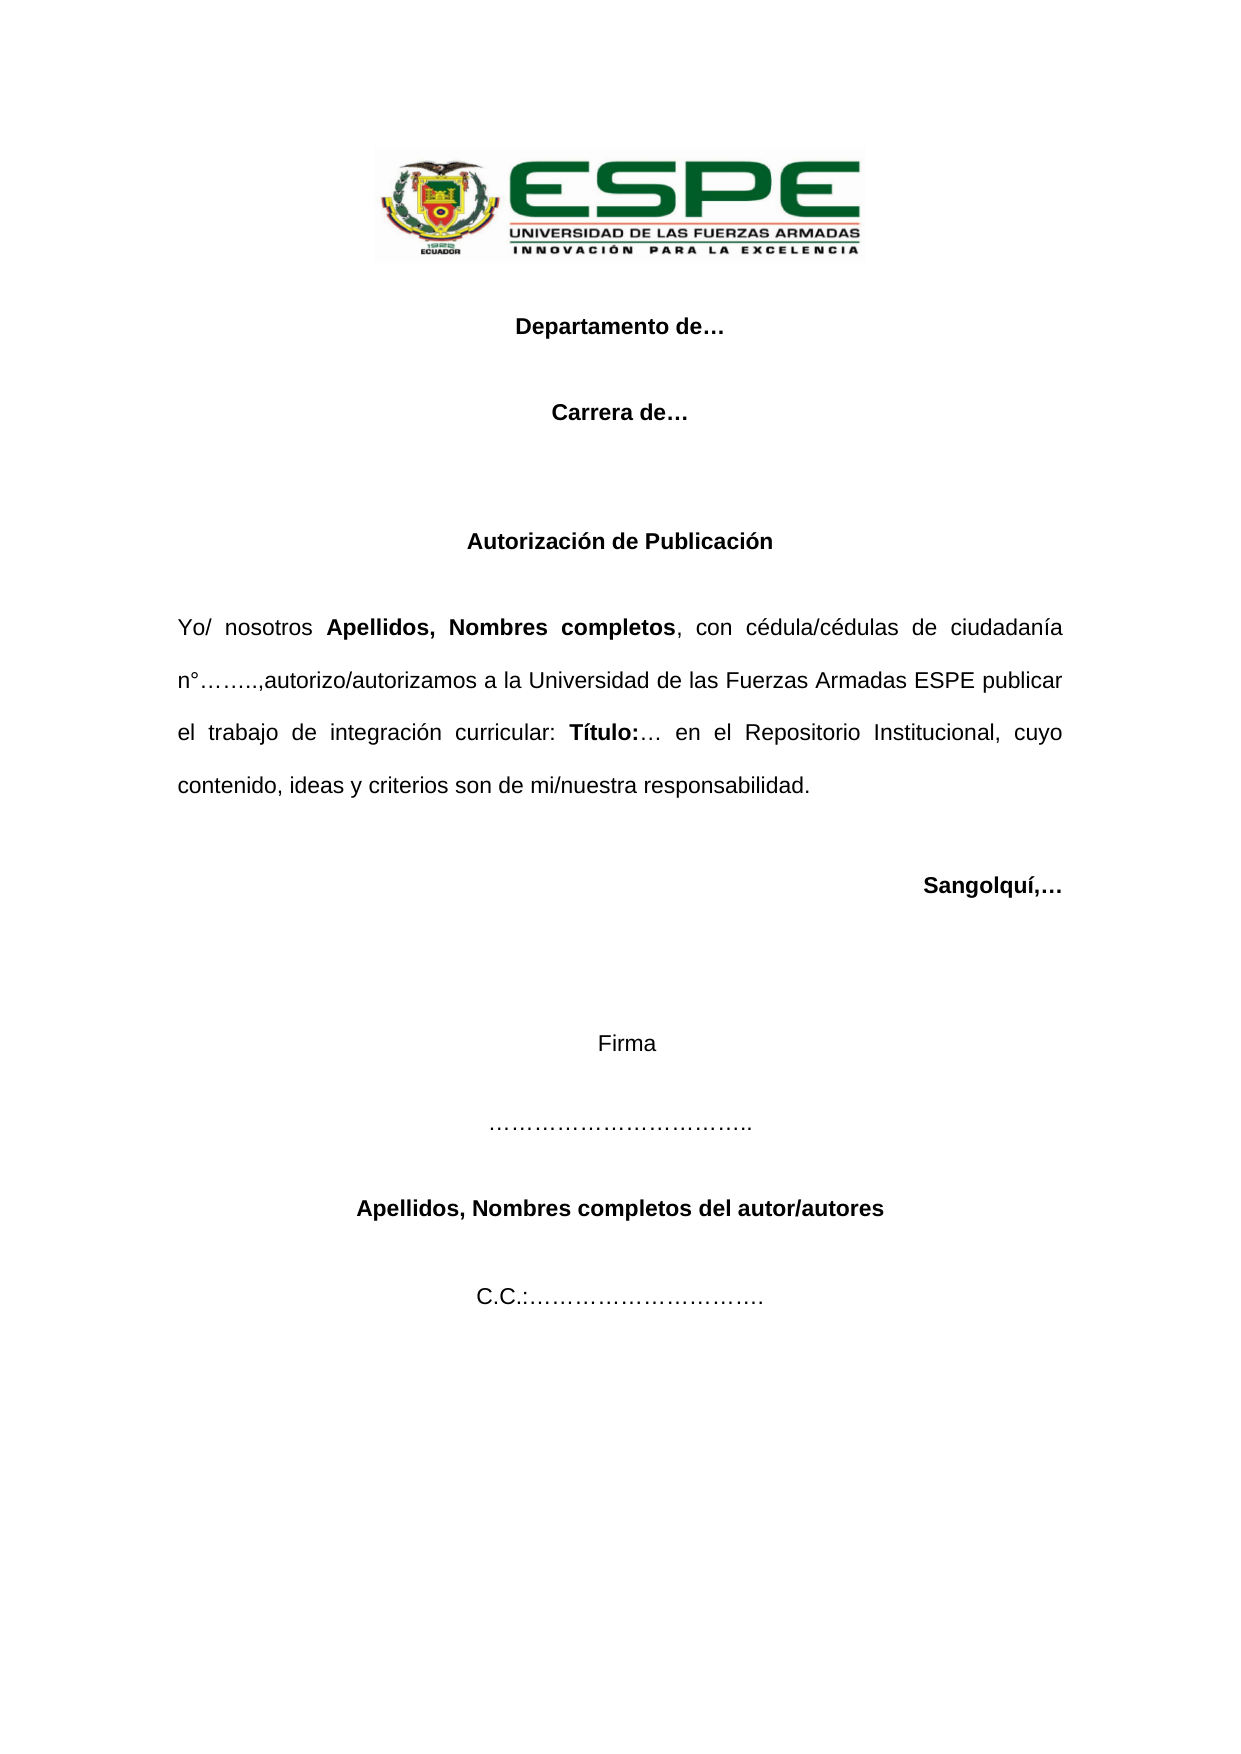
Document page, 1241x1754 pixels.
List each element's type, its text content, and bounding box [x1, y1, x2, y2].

text …………………………….. [177, 1109, 1063, 1135]
text Autorización de Publicación [177, 528, 1063, 554]
text Firma [177, 1030, 1063, 1056]
text Departamento de… [177, 313, 1063, 339]
text Yo/ nosotros Apellidos, Nombres completos, con cédula/cédulas de ciudadanía n°……..,autorizo/autorizamos a la Universidad de las Fuerzas Armadas ESPE publicar el trabajo de integración curricular: Título:… en el Repositorio Institucional, cuyo contenido, ideas y criterios son de mi/nuestra responsabilidad. [177, 614, 1063, 798]
text Carrera de… [177, 399, 1063, 425]
text Apellidos, Nombres completos del autor/autores [177, 1195, 1063, 1221]
picture [374, 147, 867, 263]
text Sangolquí,… [177, 872, 1063, 898]
text C.C.:…………………………. [177, 1283, 1063, 1309]
